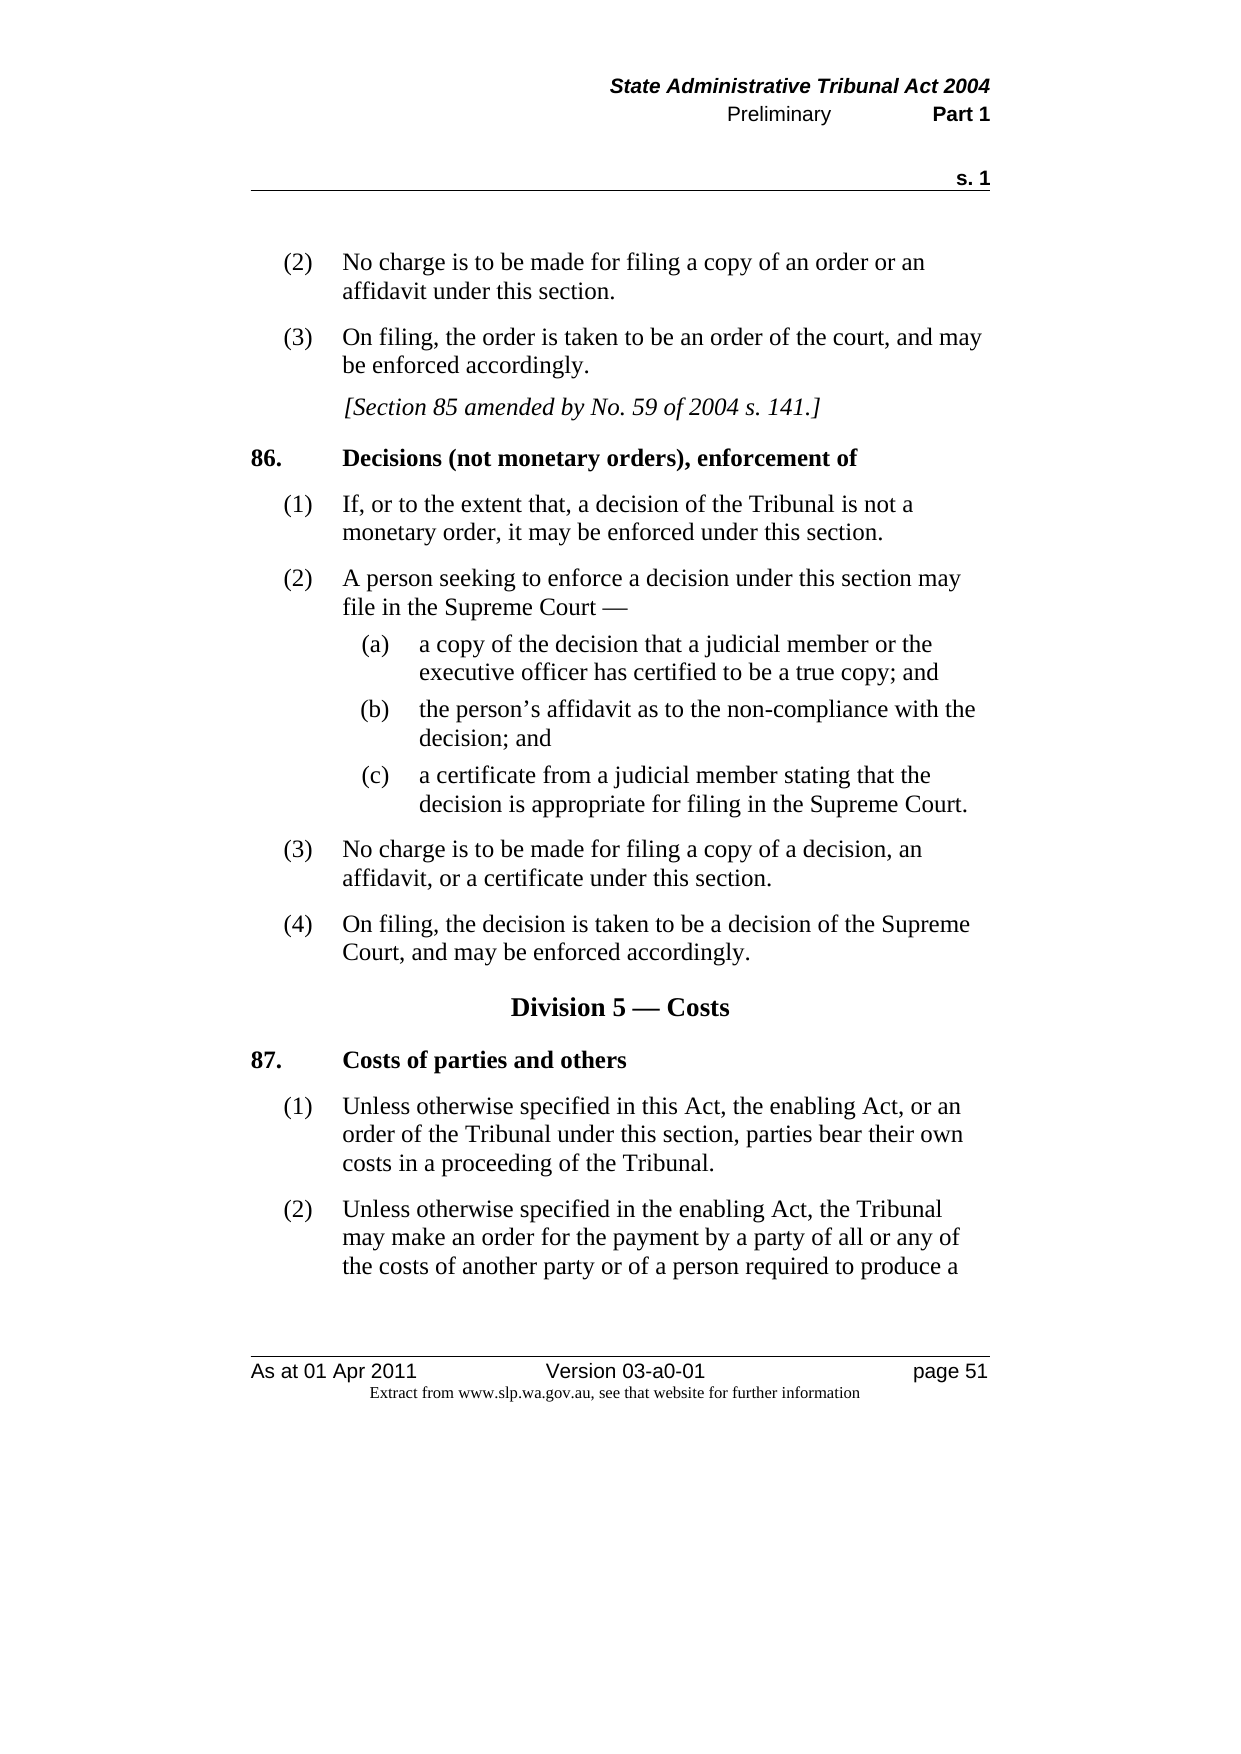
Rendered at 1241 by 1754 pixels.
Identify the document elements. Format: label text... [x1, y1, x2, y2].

text (2) No charge is to be made for filing a copy of an order or an affidavit under this section. [251, 247, 990, 305]
text (b) the person’s affidavit as to the non-compliance with the decision; and [251, 694, 990, 752]
text (1) Unless otherwise specified in this Act, the enabling Act, or an order of the Tribunal under this section, parties bear their own costs in a proceeding of the Tribunal. [251, 1091, 990, 1177]
text (2) A person seeking to enforce a decision under this section may file in the Supreme Court — [251, 563, 990, 620]
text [251, 1194, 990, 1280]
text (1) If, or to the extent that, a decision of the Tribunal is not a monetary order, it may be enforced under this section. [251, 489, 990, 546]
text (3) No charge is to be made for filing a copy of a decision, an affidavit, or a certificate under this section. [251, 834, 990, 892]
subtitle 86. Decisions (not monetary orders), enforcement of [251, 443, 990, 472]
text (3) On filing, the order is taken to be an order of the court, and may be enforced accordingly. [251, 322, 990, 379]
text (4) On filing, the decision is taken to be a decision of the Supreme Court, and may be enforced accordingly. [251, 909, 990, 966]
text (a) a copy of the decision that a judicial member or the executive officer has certified to be a true copy; and [251, 629, 990, 686]
text [Section 85 amended by No. 59 of 2004 s. 141.] [251, 392, 990, 420]
text (c) a certificate from a judicial member stating that the decision is appropriate for filing in the Supreme Court. [251, 760, 990, 818]
subtitle 87. Costs of parties and others [251, 1045, 990, 1074]
subtitle Division 5 — Costs [251, 991, 990, 1022]
